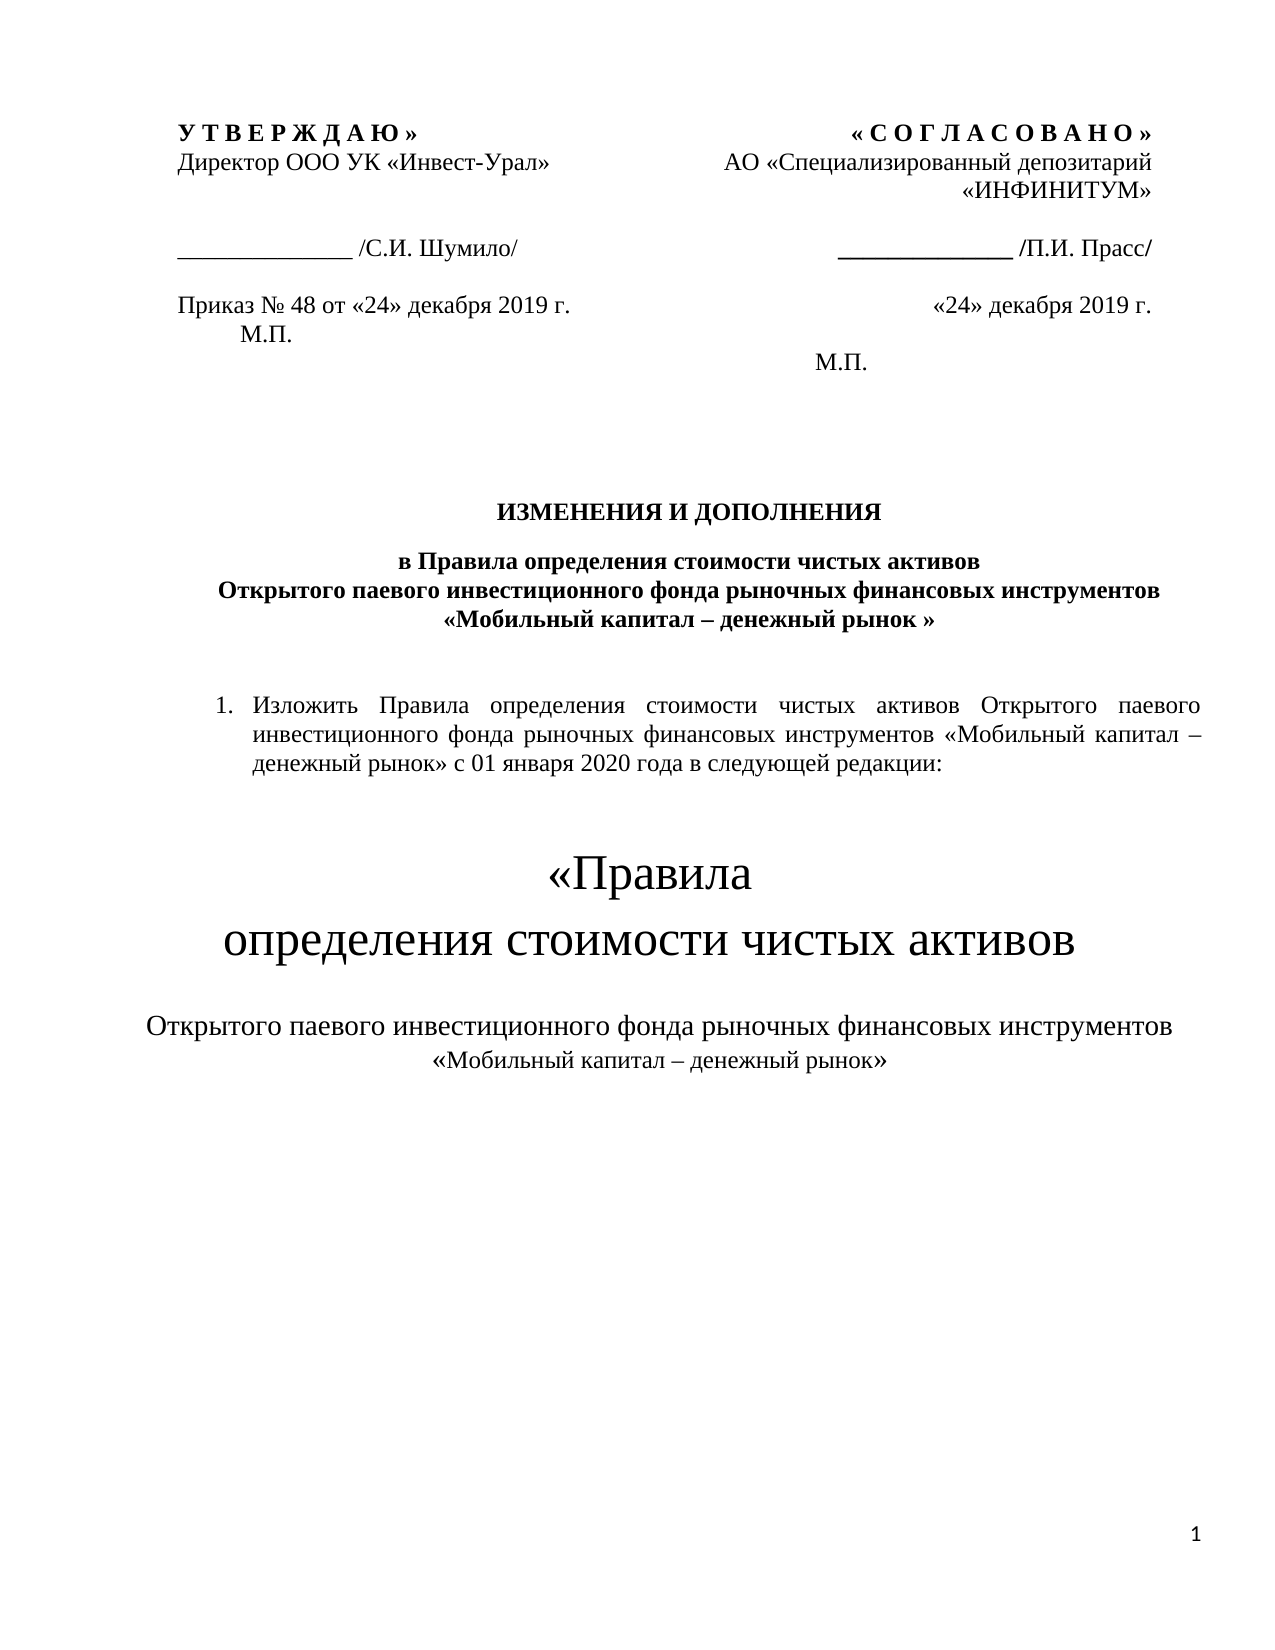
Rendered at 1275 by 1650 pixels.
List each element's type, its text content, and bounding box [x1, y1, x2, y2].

text ИЗМЕНЕНИЯ И ДОПОЛНЕНИЯ [177, 497, 1201, 526]
table_header УТВЕРЖДАЮ» Директор ООО УК «Инвест-Урал» ______________ /С.И. Шумило/ Приказ № 48 от «24» декабря 2019 г. М.П. [166, 118, 635, 376]
list Изложить Правила определения стоимости чистых активов Открытого паевого инвестиционного фонда рыночных финансовых инструментов «Мобильный капитал – денежный рынок» с 01 января 2020 года в следующей редакции: [215, 690, 1201, 776]
subtitle в Правила определения стоимости чистых активов [177, 546, 1201, 575]
text определения стоимости чистых активов [103, 908, 1196, 966]
table_header «СОГЛАСОВАНО» АО «Специализированный депозитарий «ИНФИНИТУМ» ______________ /П.И. Прасс/ «24» декабря 2019 г. М.П. [635, 118, 1163, 376]
text Открытого паевого инвестиционного фонда рыночных финансовых инструментов «Мобильный капитал – денежный рынок» [118, 1008, 1201, 1075]
text «Правила [103, 842, 1196, 900]
subtitle Открытого паевого инвестиционного фонда рыночных финансовых инструментов «Мобильный капитал – денежный рынок » [177, 575, 1201, 633]
